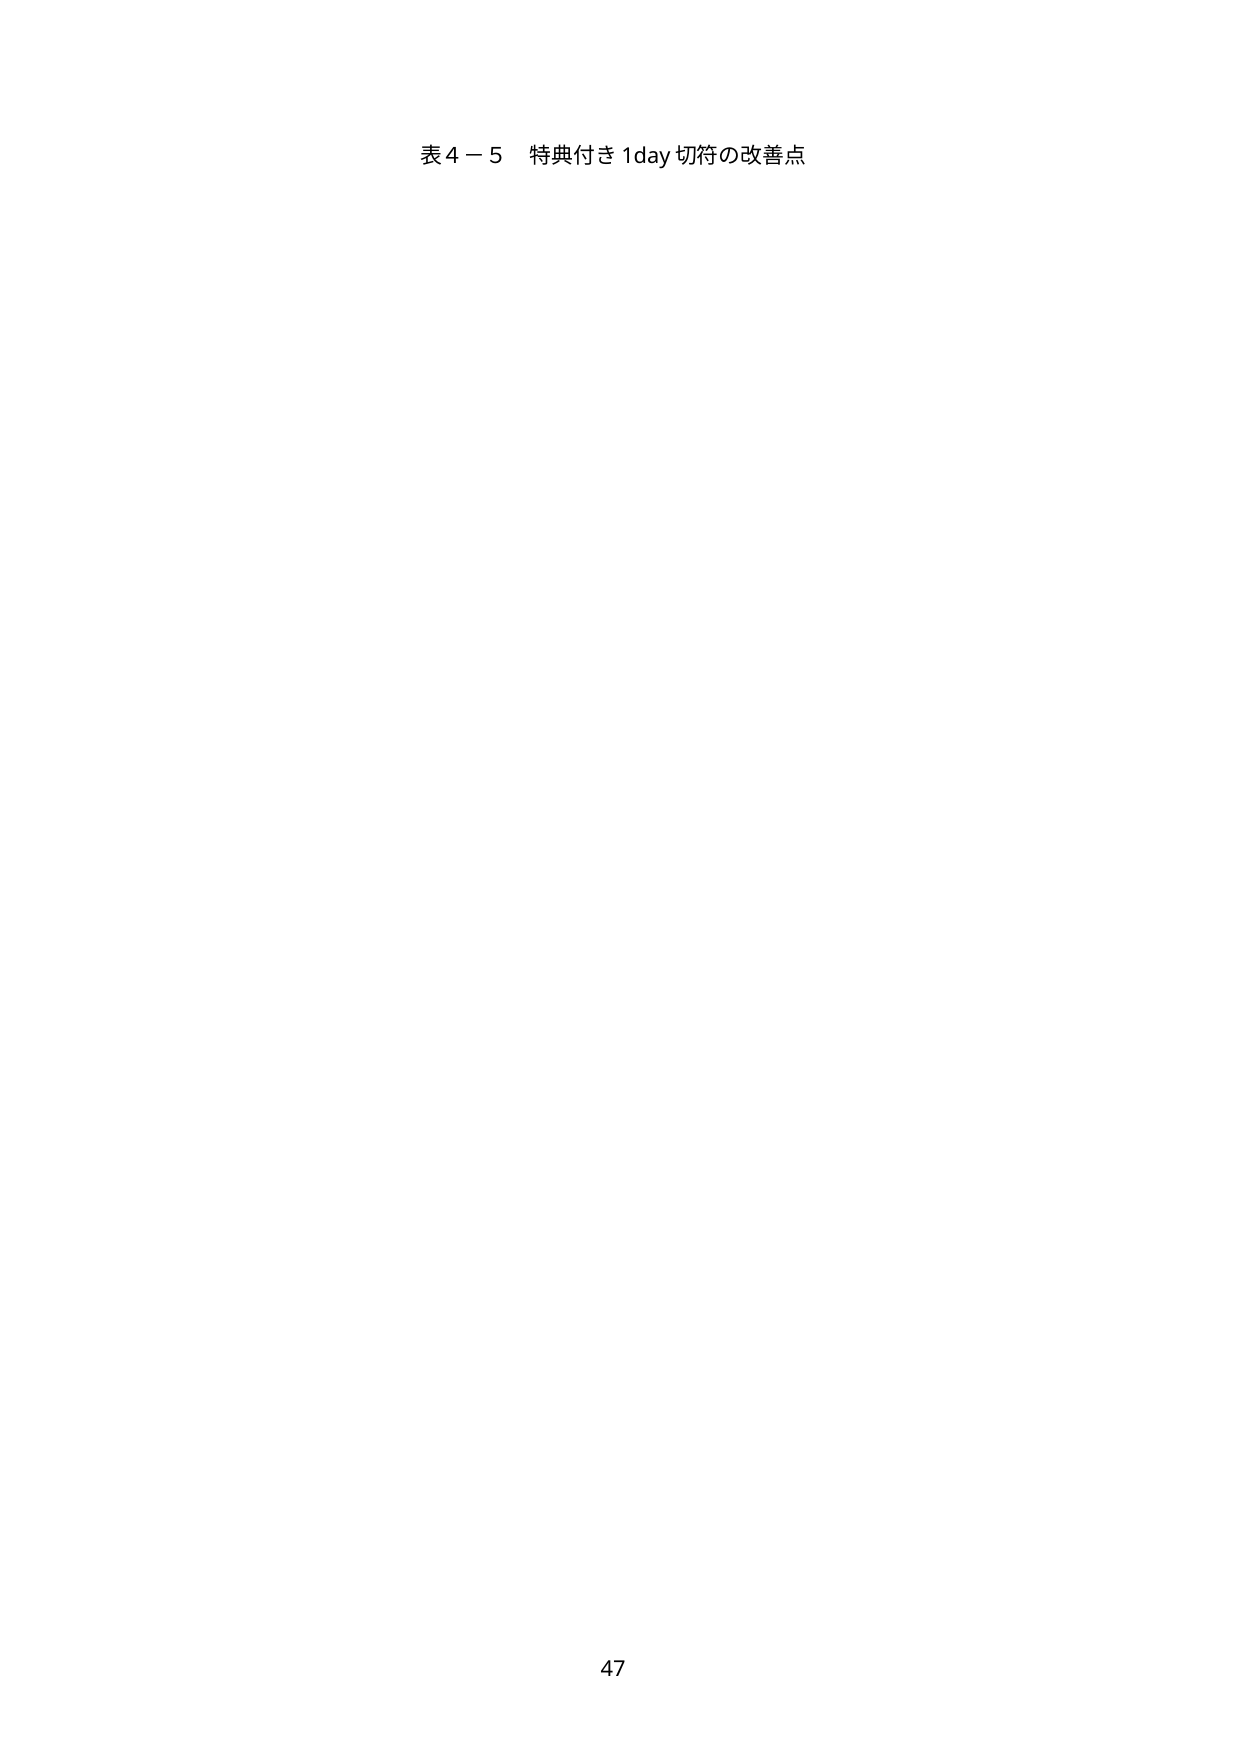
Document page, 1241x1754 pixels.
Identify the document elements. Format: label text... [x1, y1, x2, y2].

text 表４－５ 特典付き1day切符の改善点 [148, 136, 1078, 173]
